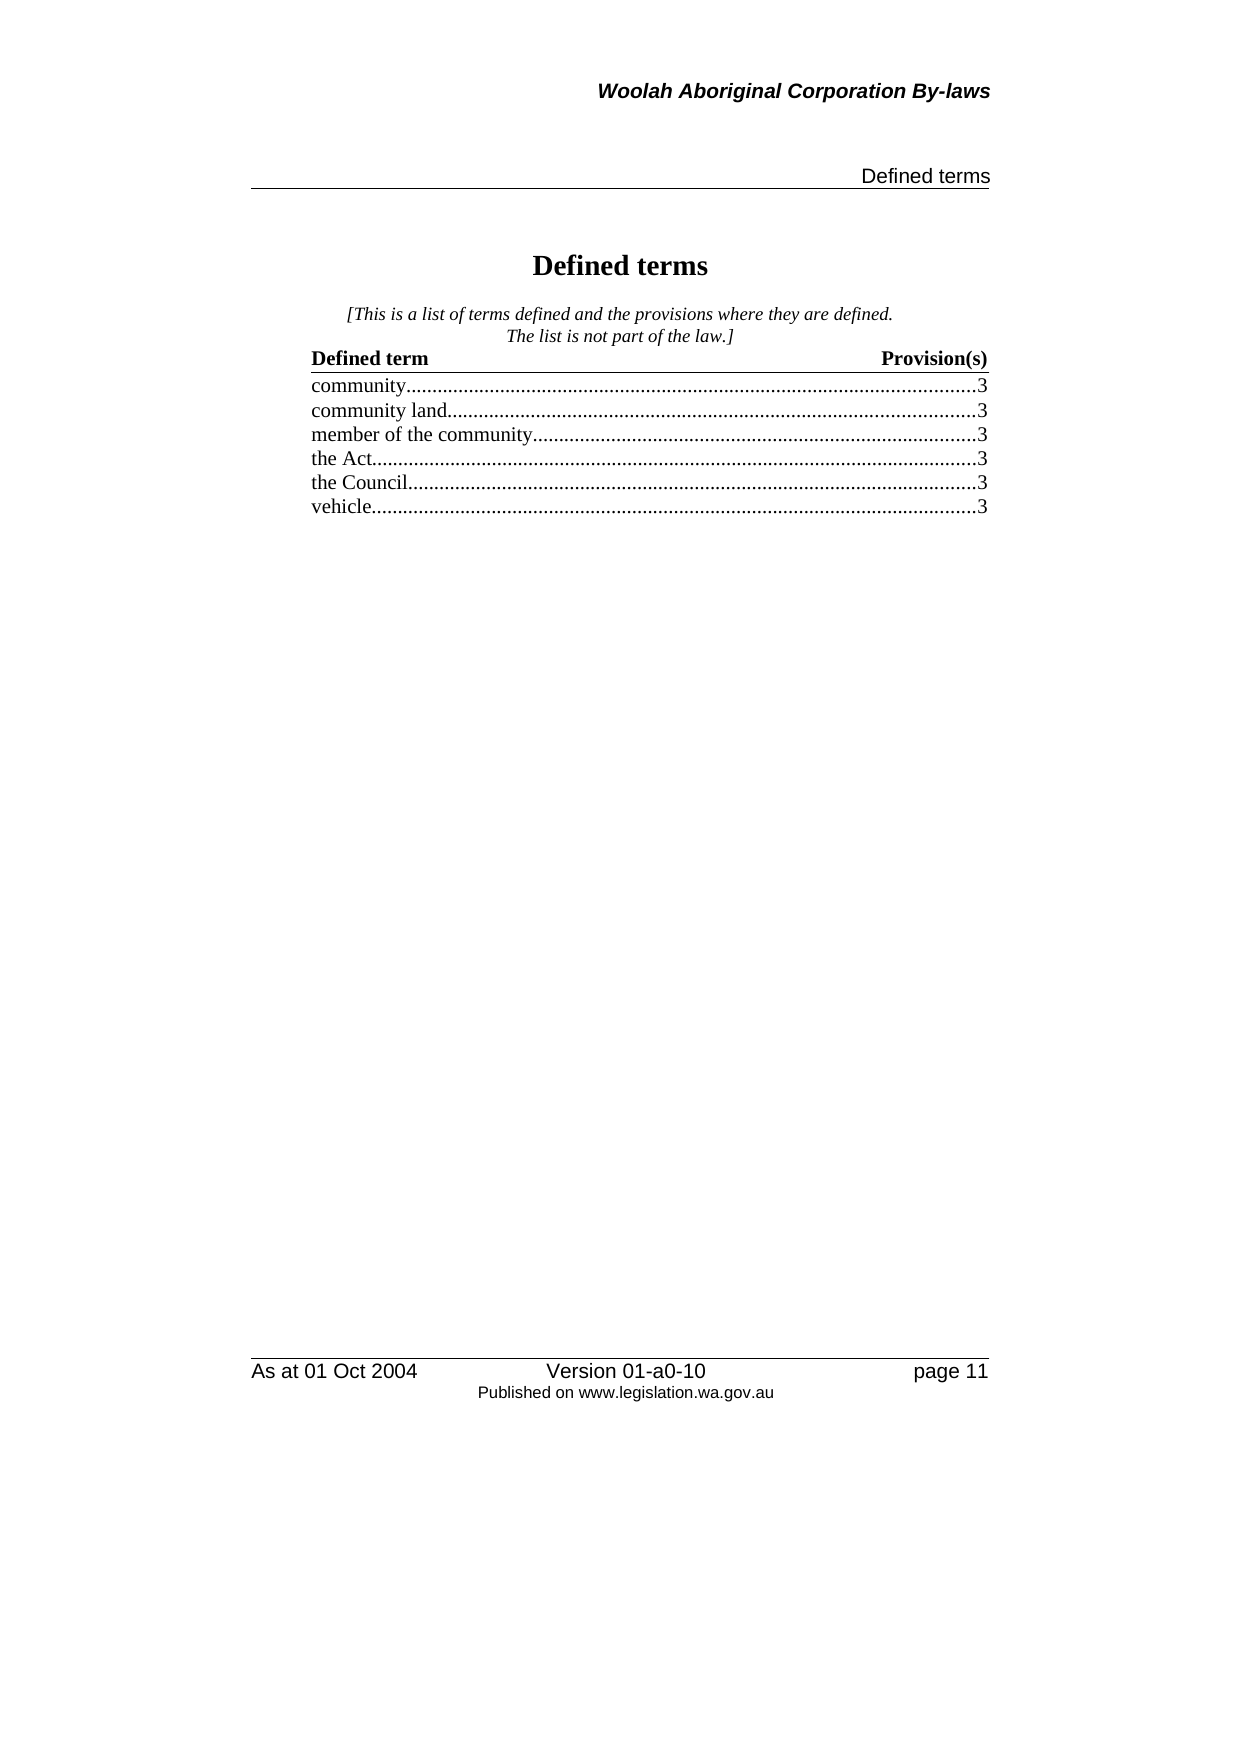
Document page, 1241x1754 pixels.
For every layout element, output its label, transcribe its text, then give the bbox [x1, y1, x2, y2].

text community 3 [311, 373, 929, 397]
text Defined term Provision(s) [311, 346, 989, 372]
text member of the community 3 [311, 422, 929, 446]
text the Council 3 [311, 470, 929, 494]
text vehicle 3 [311, 494, 929, 518]
text [This is a list of terms defined and the provisions where they are defined. The list is not part of the law.] [339, 303, 901, 346]
subtitle Defined terms [251, 248, 989, 282]
text the Act 3 [311, 446, 929, 470]
text community land 3 [311, 397, 929, 422]
